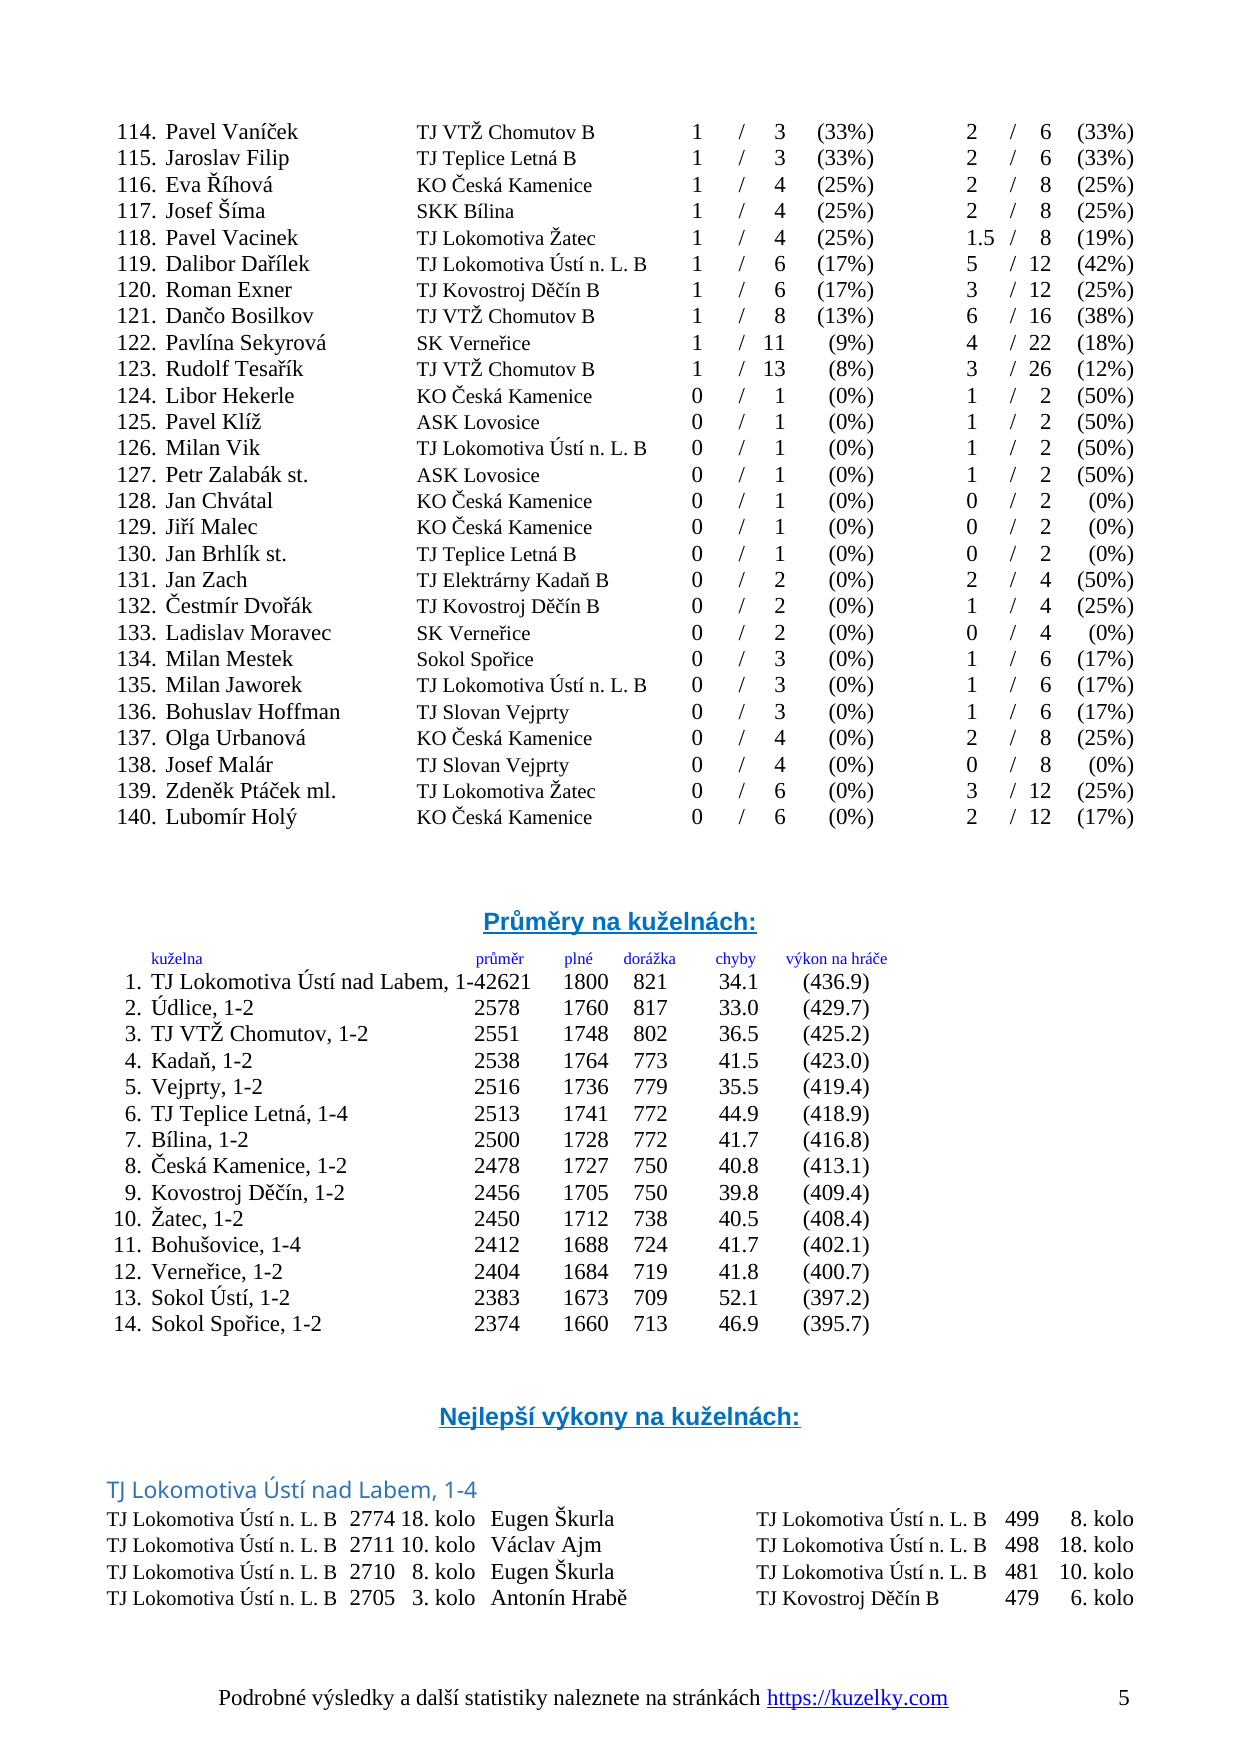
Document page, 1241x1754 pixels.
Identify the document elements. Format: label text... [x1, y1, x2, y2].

text 137. Olga Urbanová KO Česká Kamenice 0 / 4 (0%) 2 / 8 (25%) [106, 724, 1134, 751]
text 4. Kadaň, 1-2 2538 1764 773 41.5 (423.0) [106, 1047, 1134, 1073]
text kuželna průměr plné dorážka chyby výkon na hráče [106, 949, 1134, 968]
text 118. Pavel Vacinek TJ Lokomotiva Žatec 1 / 4 (25%) 1.5 / 8 (19%) [106, 223, 1134, 250]
text 7. Bílina, 1-2 2500 1728 772 41.7 (416.8) [106, 1126, 1134, 1152]
subtitle TJ Lokomotiva Ústí nad Labem, 1-4 [106, 1474, 1134, 1505]
text TJ Lokomotiva Ústí n. L. B 2774 18. kolo Eugen Škurla TJ Lokomotiva Ústí n. L. B 499 8. kolo [106, 1505, 1134, 1531]
text TJ Lokomotiva Ústí n. L. B 2710 8. kolo Eugen Škurla TJ Lokomotiva Ústí n. L. B 481 10. kolo [106, 1558, 1134, 1584]
text TJ Lokomotiva Ústí n. L. B 2711 10. kolo Václav Ajm TJ Lokomotiva Ústí n. L. B 498 18. kolo [106, 1531, 1134, 1558]
text 115. Jaroslav Filip TJ Teplice Letná B 1 / 3 (33%) 2 / 6 (33%) [106, 144, 1134, 171]
text 117. Josef Šíma SKK Bílina 1 / 4 (25%) 2 / 8 (25%) [106, 197, 1134, 223]
text 127. Petr Zalabák st. ASK Lovosice 0 / 1 (0%) 1 / 2 (50%) [106, 461, 1134, 487]
text 135. Milan Jaworek TJ Lokomotiva Ústí n. L. B 0 / 3 (0%) 1 / 6 (17%) [106, 672, 1134, 698]
text 123. Rudolf Tesařík TJ VTŽ Chomutov B 1 / 13 (8%) 3 / 26 (12%) [106, 355, 1134, 382]
text 14. Sokol Spořice, 1-2 2374 1660 713 46.9 (395.7) [106, 1310, 1134, 1337]
text 130. Jan Brhlík st. TJ Teplice Letná B 0 / 1 (0%) 0 / 2 (0%) [106, 540, 1134, 566]
text 114. Pavel Vaníček TJ VTŽ Chomutov B 1 / 3 (33%) 2 / 6 (33%) [106, 118, 1134, 144]
text 6. TJ Teplice Letná, 1-4 2513 1741 772 44.9 (418.9) [106, 1099, 1134, 1126]
text 2. Údlice, 1-2 2578 1760 817 33.0 (429.7) [106, 994, 1134, 1021]
text 129. Jiří Malec KO Česká Kamenice 0 / 1 (0%) 0 / 2 (0%) [106, 513, 1134, 540]
text 120. Roman Exner TJ Kovostroj Děčín B 1 / 6 (17%) 3 / 12 (25%) [106, 276, 1134, 303]
text 119. Dalibor Dařílek TJ Lokomotiva Ústí n. L. B 1 / 6 (17%) 5 / 12 (42%) [106, 250, 1134, 276]
text 116. Eva Říhová KO Česká Kamenice 1 / 4 (25%) 2 / 8 (25%) [106, 171, 1134, 197]
text 122. Pavlína Sekyrová SK Verneřice 1 / 11 (9%) 4 / 22 (18%) [106, 329, 1134, 355]
text 125. Pavel Klíž ASK Lovosice 0 / 1 (0%) 1 / 2 (50%) [106, 408, 1134, 434]
text 138. Josef Malár TJ Slovan Vejprty 0 / 4 (0%) 0 / 8 (0%) [106, 751, 1134, 777]
text 136. Bohuslav Hoffman TJ Slovan Vejprty 0 / 3 (0%) 1 / 6 (17%) [106, 698, 1134, 724]
text 121. Dančo Bosilkov TJ VTŽ Chomutov B 1 / 8 (13%) 6 / 16 (38%) [106, 303, 1134, 329]
text 134. Milan Mestek Sokol Spořice 0 / 3 (0%) 1 / 6 (17%) [106, 645, 1134, 672]
text 3. TJ VTŽ Chomutov, 1-2 2551 1748 802 36.5 (425.2) [106, 1021, 1134, 1047]
text 12. Verneřice, 1-2 2404 1684 719 41.8 (400.7) [106, 1258, 1134, 1284]
text 124. Libor Hekerle KO Česká Kamenice 0 / 1 (0%) 1 / 2 (50%) [106, 382, 1134, 408]
text Průměry na kuželnách: [94, 907, 1145, 936]
text 131. Jan Zach TJ Elektrárny Kadaň B 0 / 2 (0%) 2 / 4 (50%) [106, 566, 1134, 592]
text 128. Jan Chvátal KO Česká Kamenice 0 / 1 (0%) 0 / 2 (0%) [106, 487, 1134, 513]
text 11. Bohušovice, 1-4 2412 1688 724 41.7 (402.1) [106, 1231, 1134, 1258]
text 13. Sokol Ústí, 1-2 2383 1673 709 52.1 (397.2) [106, 1284, 1134, 1310]
text 140. Lubomír Holý KO Česká Kamenice 0 / 6 (0%) 2 / 12 (17%) [106, 803, 1134, 830]
text Nejlepší výkony na kuželnách: [94, 1402, 1145, 1431]
text 5. Vejprty, 1-2 2516 1736 779 35.5 (419.4) [106, 1073, 1134, 1099]
text 139. Zdeněk Ptáček ml. TJ Lokomotiva Žatec 0 / 6 (0%) 3 / 12 (25%) [106, 777, 1134, 803]
text 133. Ladislav Moravec SK Verneřice 0 / 2 (0%) 0 / 4 (0%) [106, 619, 1134, 645]
text 8. Česká Kamenice, 1-2 2478 1727 750 40.8 (413.1) [106, 1152, 1134, 1179]
text TJ Lokomotiva Ústí n. L. B 2705 3. kolo Antonín Hrabě TJ Kovostroj Děčín B 479 6. kolo [106, 1584, 1134, 1610]
text 9. Kovostroj Děčín, 1-2 2456 1705 750 39.8 (409.4) [106, 1179, 1134, 1205]
text 126. Milan Vik TJ Lokomotiva Ústí n. L. B 0 / 1 (0%) 1 / 2 (50%) [106, 434, 1134, 461]
text 132. Čestmír Dvořák TJ Kovostroj Děčín B 0 / 2 (0%) 1 / 4 (25%) [106, 592, 1134, 619]
text 1. TJ Lokomotiva Ústí nad Labem, 1-4 2621 1800 821 34.1 (436.9) [106, 968, 1134, 994]
text 10. Žatec, 1-2 2450 1712 738 40.5 (408.4) [106, 1205, 1134, 1231]
